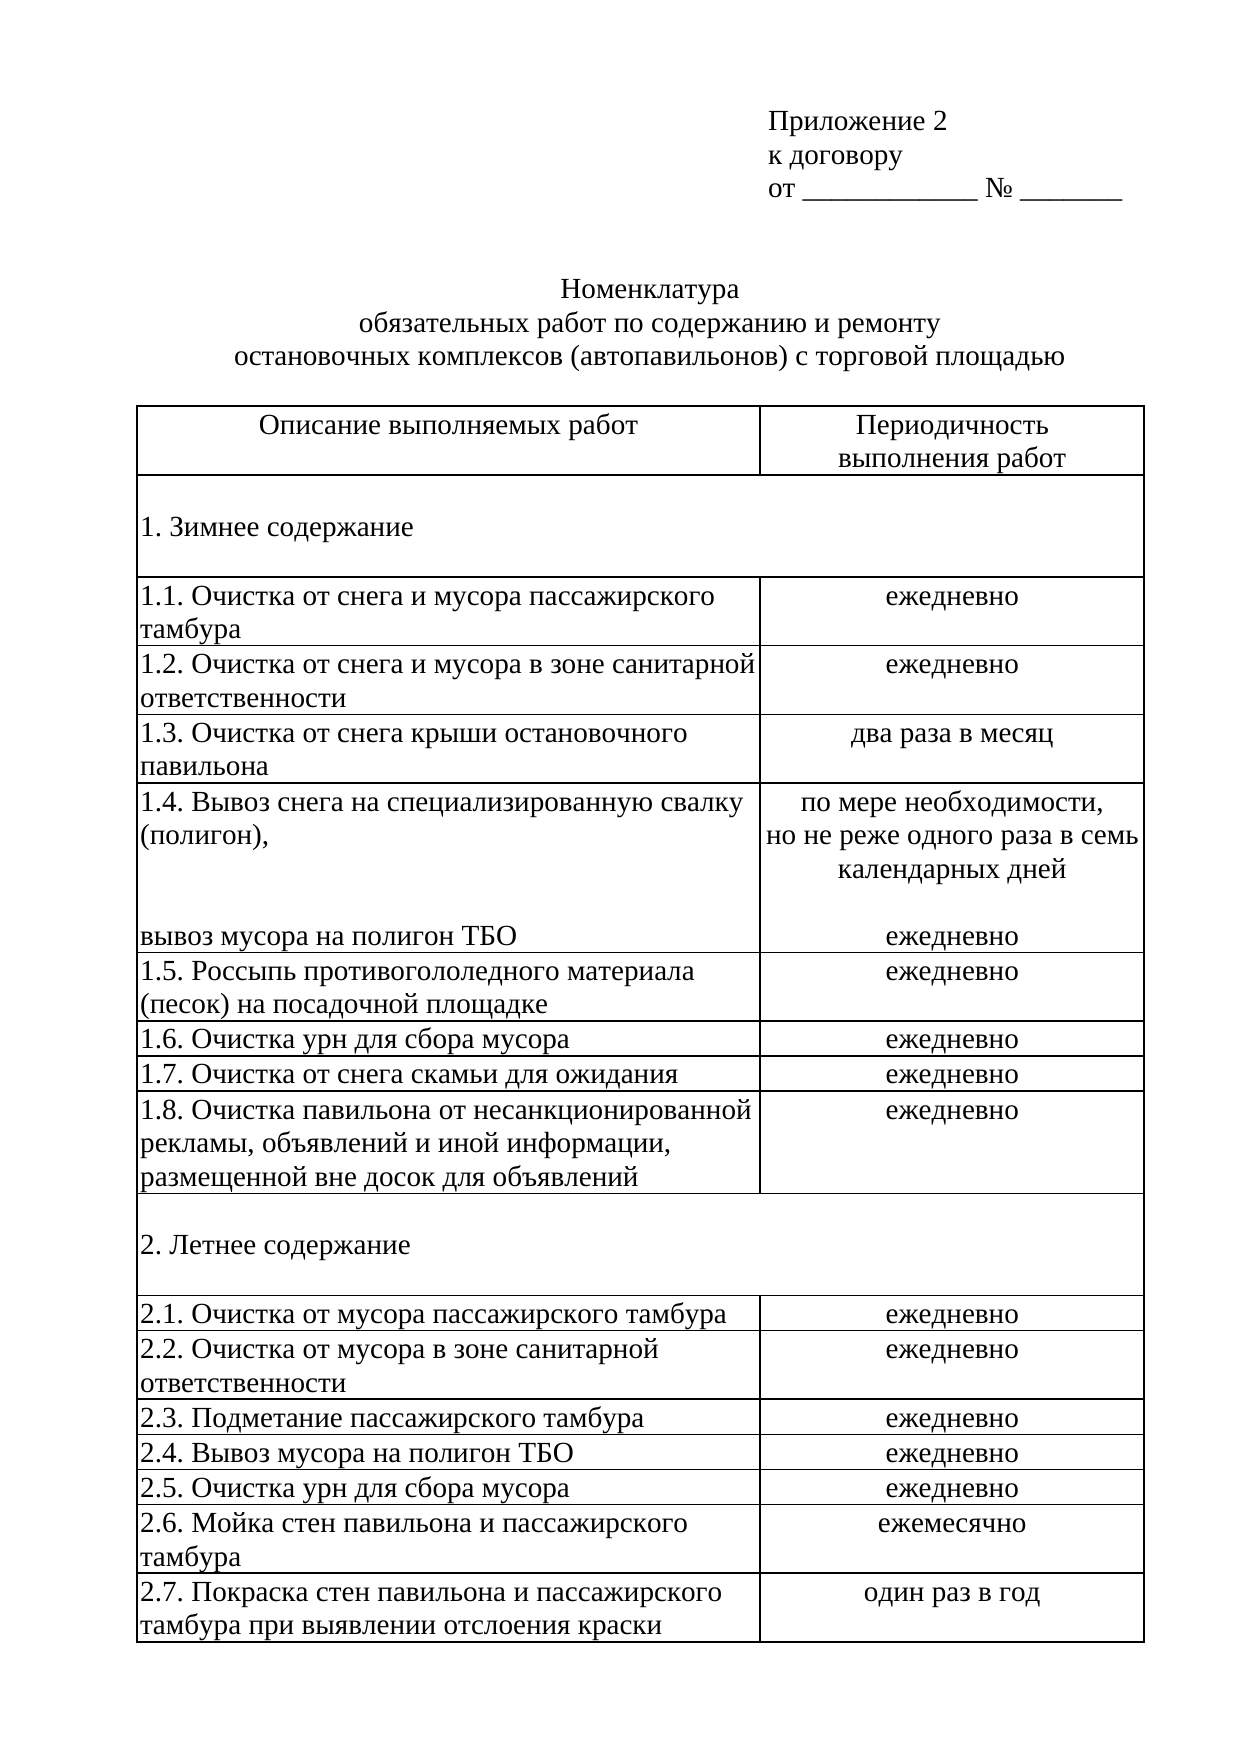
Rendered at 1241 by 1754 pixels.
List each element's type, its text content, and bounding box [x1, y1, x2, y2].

text остановочных комплексов (автопавильонов) с торговой площадью [118, 338, 1181, 372]
table_cell 1.6. Очистка урн для сбора мусора [138, 1022, 759, 1055]
text обязательных работ по содержанию и ремонту [118, 305, 1181, 338]
table_cell 1.5. Россыпь противогололедного материала (песок) на посадочной площадке [138, 953, 759, 1020]
table_cell 2.7. Покраска стен павильона и пассажирского тамбура при выявлении отслоения краски [138, 1574, 759, 1641]
table_cell ежедневно [761, 578, 1143, 645]
table_cell ежедневно [761, 1057, 1143, 1090]
table_cell 2.2. Очистка от мусора в зоне санитарной ответственности [138, 1331, 759, 1398]
table_cell ежедневно [761, 646, 1143, 713]
table_header Описание выполняемых работ [138, 407, 759, 474]
table_cell 2. Летнее содержание [138, 1194, 1143, 1294]
table_cell ежемесячно [761, 1505, 1143, 1572]
table_cell по мере необходимости, но не реже одного раза в семь календарных дней ежедневно [761, 784, 1143, 951]
table_cell 1.8. Очистка павильона от несанкционированной рекламы, объявлений и иной информации, размещенной вне досок для объявлений [138, 1092, 759, 1192]
table_cell 2.1. Очистка от мусора пассажирского тамбура [138, 1296, 759, 1330]
table_cell два раза в месяц [761, 715, 1143, 782]
table_cell 2.5. Очистка урн для сбора мусора [138, 1470, 759, 1504]
table_cell ежедневно [761, 1331, 1143, 1398]
table_cell один раз в год [761, 1574, 1143, 1641]
table_cell 1.1. Очистка от снега и мусора пассажирского тамбура [138, 578, 759, 645]
table_cell 1.7. Очистка от снега скамьи для ожидания [138, 1057, 759, 1090]
table_header Периодичность выполнения работ [761, 407, 1143, 474]
table_cell 1.4. Вывоз снега на специализированную свалку (полигон), вывоз мусора на полигон ТБО [138, 784, 759, 951]
table_cell 2.6. Мойка стен павильона и пассажирского тамбура [138, 1505, 759, 1572]
table_cell ежедневно [761, 1470, 1143, 1504]
text Приложение 2 [768, 103, 1181, 137]
table_cell ежедневно [761, 1022, 1143, 1055]
table_cell 2.3. Подметание пассажирского тамбура [138, 1400, 759, 1433]
table_cell ежедневно [761, 1400, 1143, 1433]
text Номенклатура [118, 271, 1181, 305]
table_cell ежедневно [761, 953, 1143, 1020]
table_cell ежедневно [761, 1296, 1143, 1330]
text от ____________ № _______ [768, 171, 1181, 204]
table_cell 1.2. Очистка от снега и мусора в зоне санитарной ответственности [138, 646, 759, 713]
text к договору [768, 137, 1181, 171]
table_cell 1. Зимнее содержание [138, 476, 1143, 576]
table_cell 2.4. Вывоз мусора на полигон ТБО [138, 1435, 759, 1468]
table_cell ежедневно [761, 1092, 1143, 1192]
table_cell 1.3. Очистка от снега крыши остановочного павильона [138, 715, 759, 782]
table_cell ежедневно [761, 1435, 1143, 1468]
